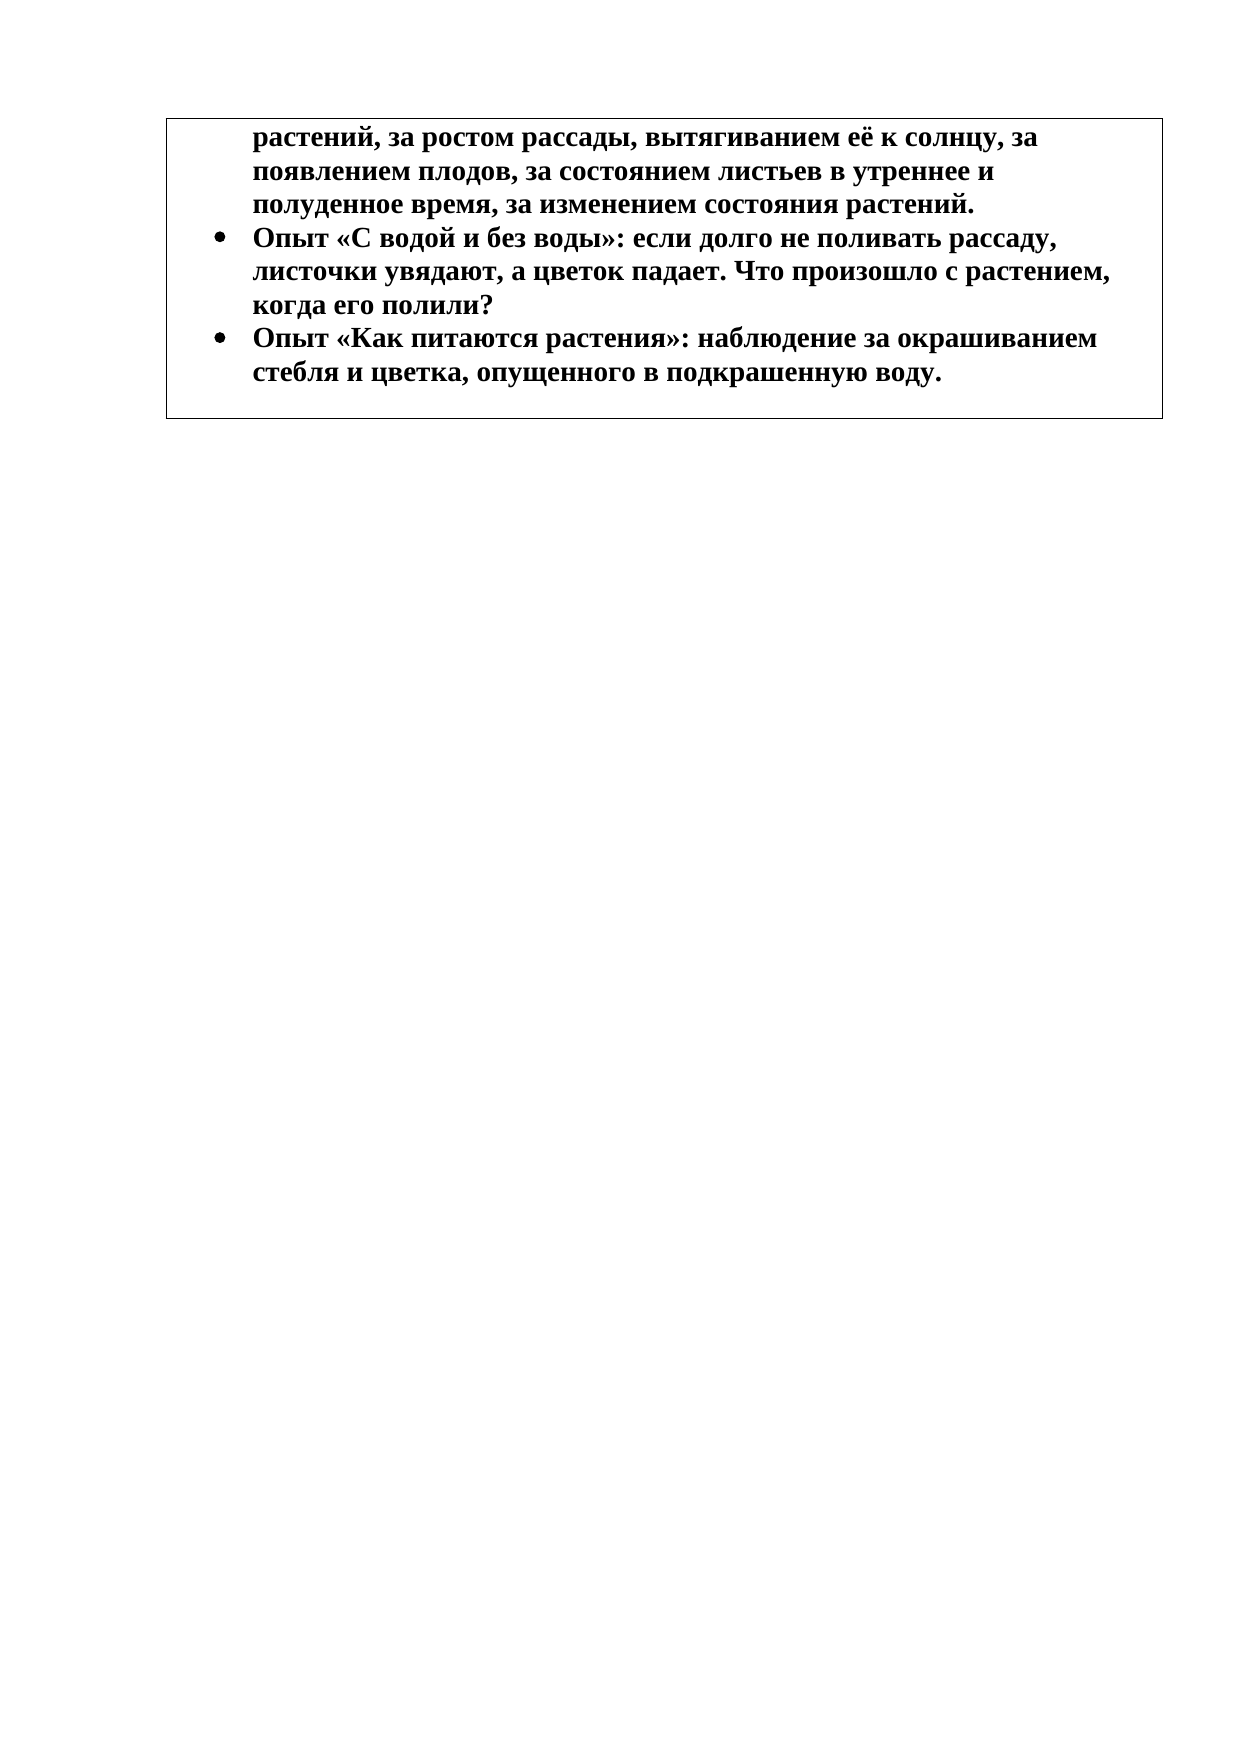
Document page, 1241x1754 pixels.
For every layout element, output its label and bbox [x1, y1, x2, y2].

table_cell [167, 119, 1162, 418]
